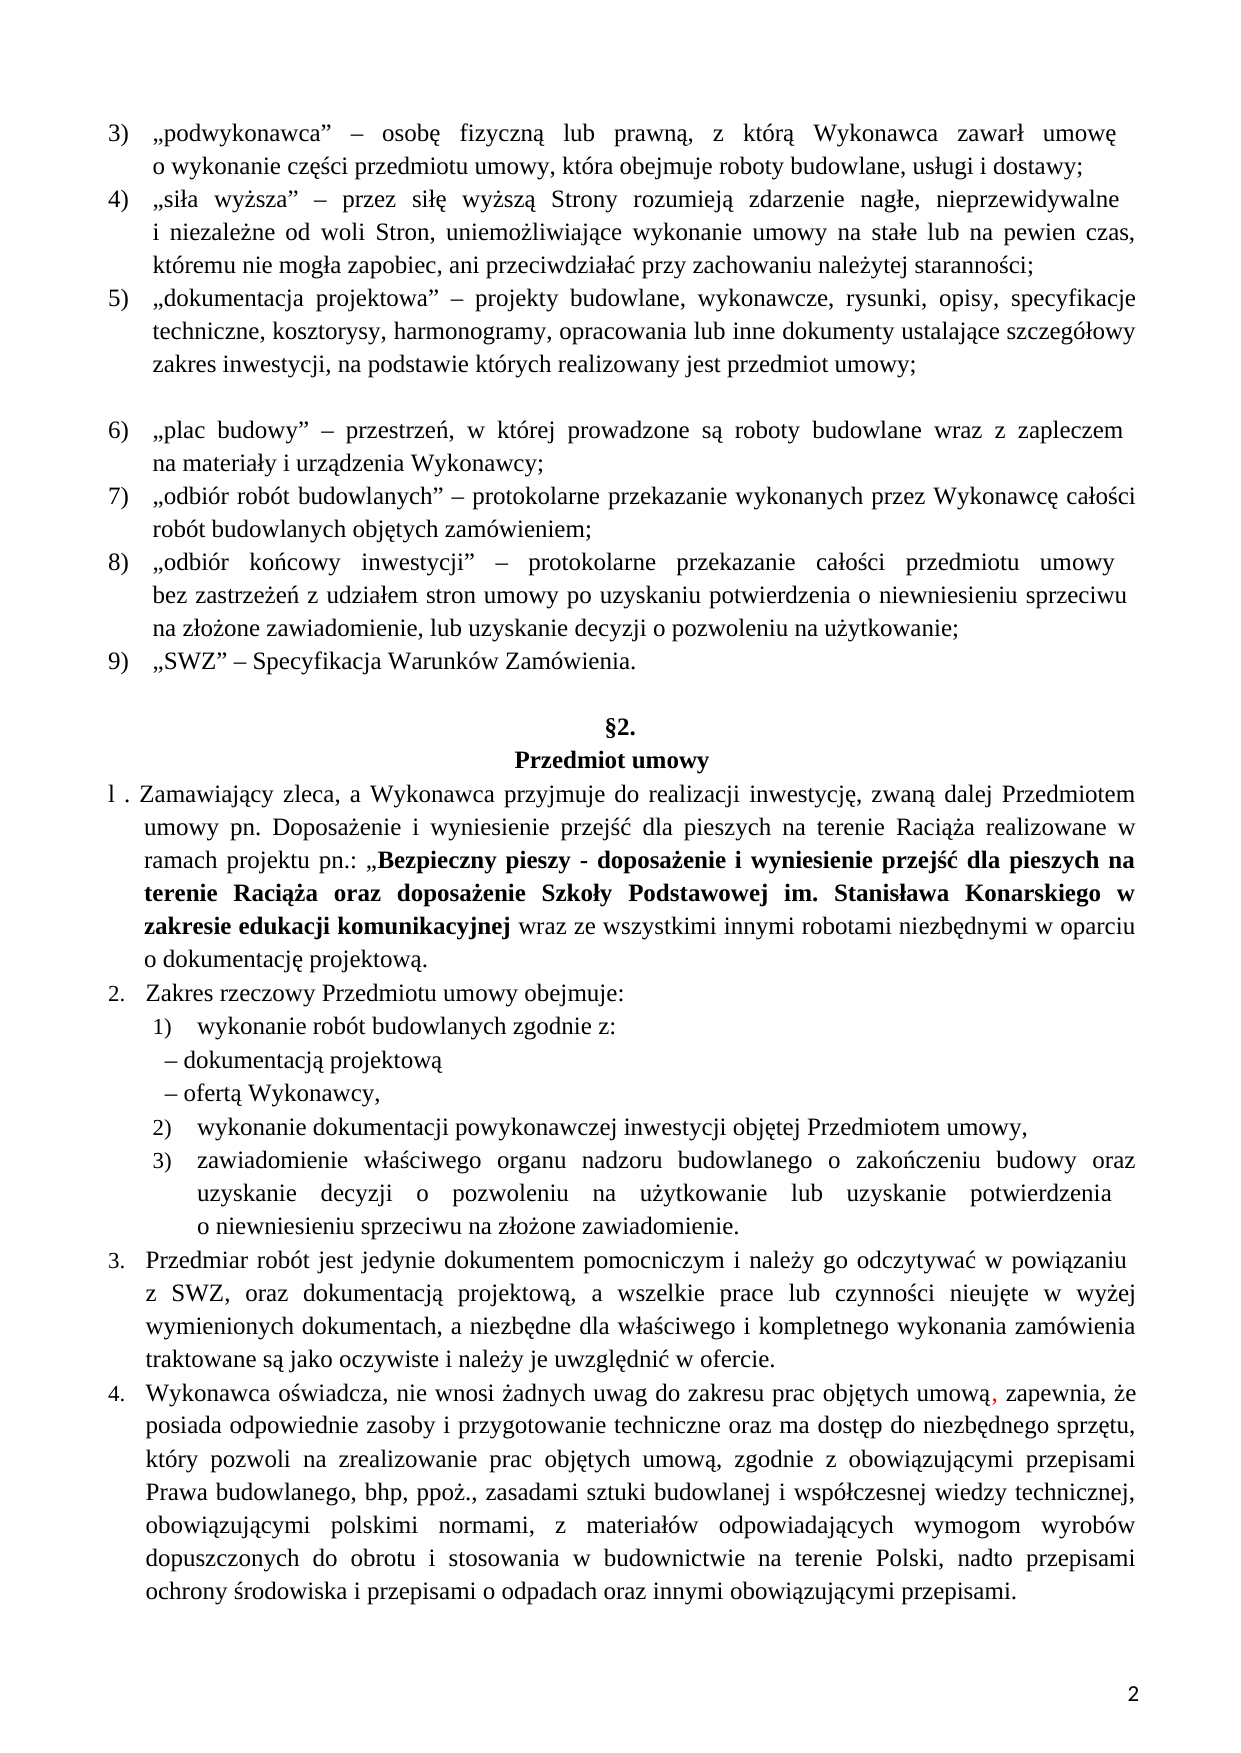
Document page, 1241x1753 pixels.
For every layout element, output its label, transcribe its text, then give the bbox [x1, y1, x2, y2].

text l . Zamawiający zleca, a Wykonawca przyjmuje do realizacji inwestycję, zwaną dalej Przedmiotem umowy pn. Doposażenie i wyniesienie przejść dla pieszych na terenie Raciąża realizowane w ramach projektu pn.: „Bezpieczny pieszy - doposażenie i wyniesienie przejść dla pieszych na terenie Raciąża oraz doposażenie Szkoły Podstawowej im. Stanisława Konarskiego w zakresie edukacji komunikacyjnej wraz ze wszystkimi innymi robotami niezbędnymi w oparciu o dokumentację projektową. [108, 779, 1136, 973]
list Przedmiar robót jest jedynie dokumentem pomocniczym i należy go odczytywać w powiązaniu z SWZ, oraz dokumentacją projektową, a wszelkie prace lub czynności nieujęte w wyżej wymienionych dokumentach, a niezbędne dla właściwego i kompletnego wykonania zamówienia traktowane są jako oczywiste i należy je uwzględnić w ofercie. [108, 1245, 1136, 1373]
list „podwykonawca” – osobę fizyczną lub prawną, z którą Wykonawca zawarł umowę o wykonanie części przedmiotu umowy, która obejmuje roboty budowlane, usługi i dostawy; [108, 118, 1136, 180]
list Zakres rzeczowy Przedmiotu umowy obejmuje: [108, 978, 1136, 1006]
list „SWZ” – Specyfikacja Warunków Zamówienia. [108, 646, 1136, 675]
list Wykonawca oświadcza, nie wnosi żadnych uwag do zakresu prac objętych umową, zapewnia, że posiada odpowiednie zasoby i przygotowanie techniczne oraz ma dostęp do niezbędnego sprzętu, który pozwoli na zrealizowanie prac objętych umową, zgodnie z obowiązującymi przepisami Prawa budowlanego, bhp, ppoż., zasadami sztuki budowlanej i współczesnej wiedzy technicznej, obowiązującymi polskimi normami, z materiałów odpowiadających wymogom wyrobów dopuszczonych do obrotu i stosowania w budownictwie na terenie Polski, nadto przepisami ochrony środowiska i przepisami o odpadach oraz innymi obowiązującymi przepisami. [108, 1378, 1136, 1604]
subtitle Przedmiot umowy [102, 746, 1034, 774]
text – ofertą Wykonawcy, [164, 1078, 1136, 1107]
list wykonanie robót budowlanych zgodnie z: [152, 1011, 1136, 1040]
list zawiadomienie właściwego organu nadzoru budowlanego o zakończeniu budowy oraz uzyskanie decyzji o pozwoleniu na użytkowanie lub uzyskanie potwierdzenia o niewniesieniu sprzeciwu na złożone zawiadomienie. [152, 1145, 1136, 1240]
list „odbiór robót budowlanych” – protokolarne przekazanie wykonanych przez Wykonawcę całości robót budowlanych objętych zamówieniem; [108, 481, 1136, 543]
list „odbiór końcowy inwestycji” – protokolarne przekazanie całości przedmiotu umowy bez zastrzeżeń z udziałem stron umowy po uzyskaniu potwierdzenia o niewniesieniu sprzeciwu na złożone zawiadomienie, lub uzyskanie decyzji o pozwoleniu na użytkowanie; [108, 547, 1136, 642]
list „siła wyższa” – przez siłę wyższą Strony rozumieją zdarzenie nagłe, nieprzewidywalne i niezależne od woli Stron, uniemożliwiające wykonanie umowy na stałe lub na pewien czas, któremu nie mogła zapobiec, ani przeciwdziałać przy zachowaniu należytej staranności; [108, 184, 1136, 279]
list wykonanie dokumentacji powykonawczej inwestycji objętej Przedmiotem umowy, [152, 1112, 1136, 1141]
list „dokumentacja projektowa” – projekty budowlane, wykonawcze, rysunki, opisy, specyfikacje techniczne, kosztorysy, harmonogramy, opracowania lub inne dokumenty ustalające szczegółowy zakres inwestycji, na podstawie których realizowany jest przedmiot umowy; [108, 283, 1136, 378]
text §2. [103, 712, 1136, 741]
list „plac budowy” – przestrzeń, w której prowadzone są roboty budowlane wraz z zapleczem na materiały i urządzenia Wykonawcy; [108, 415, 1136, 477]
text – dokumentacją projektową [164, 1045, 1136, 1073]
